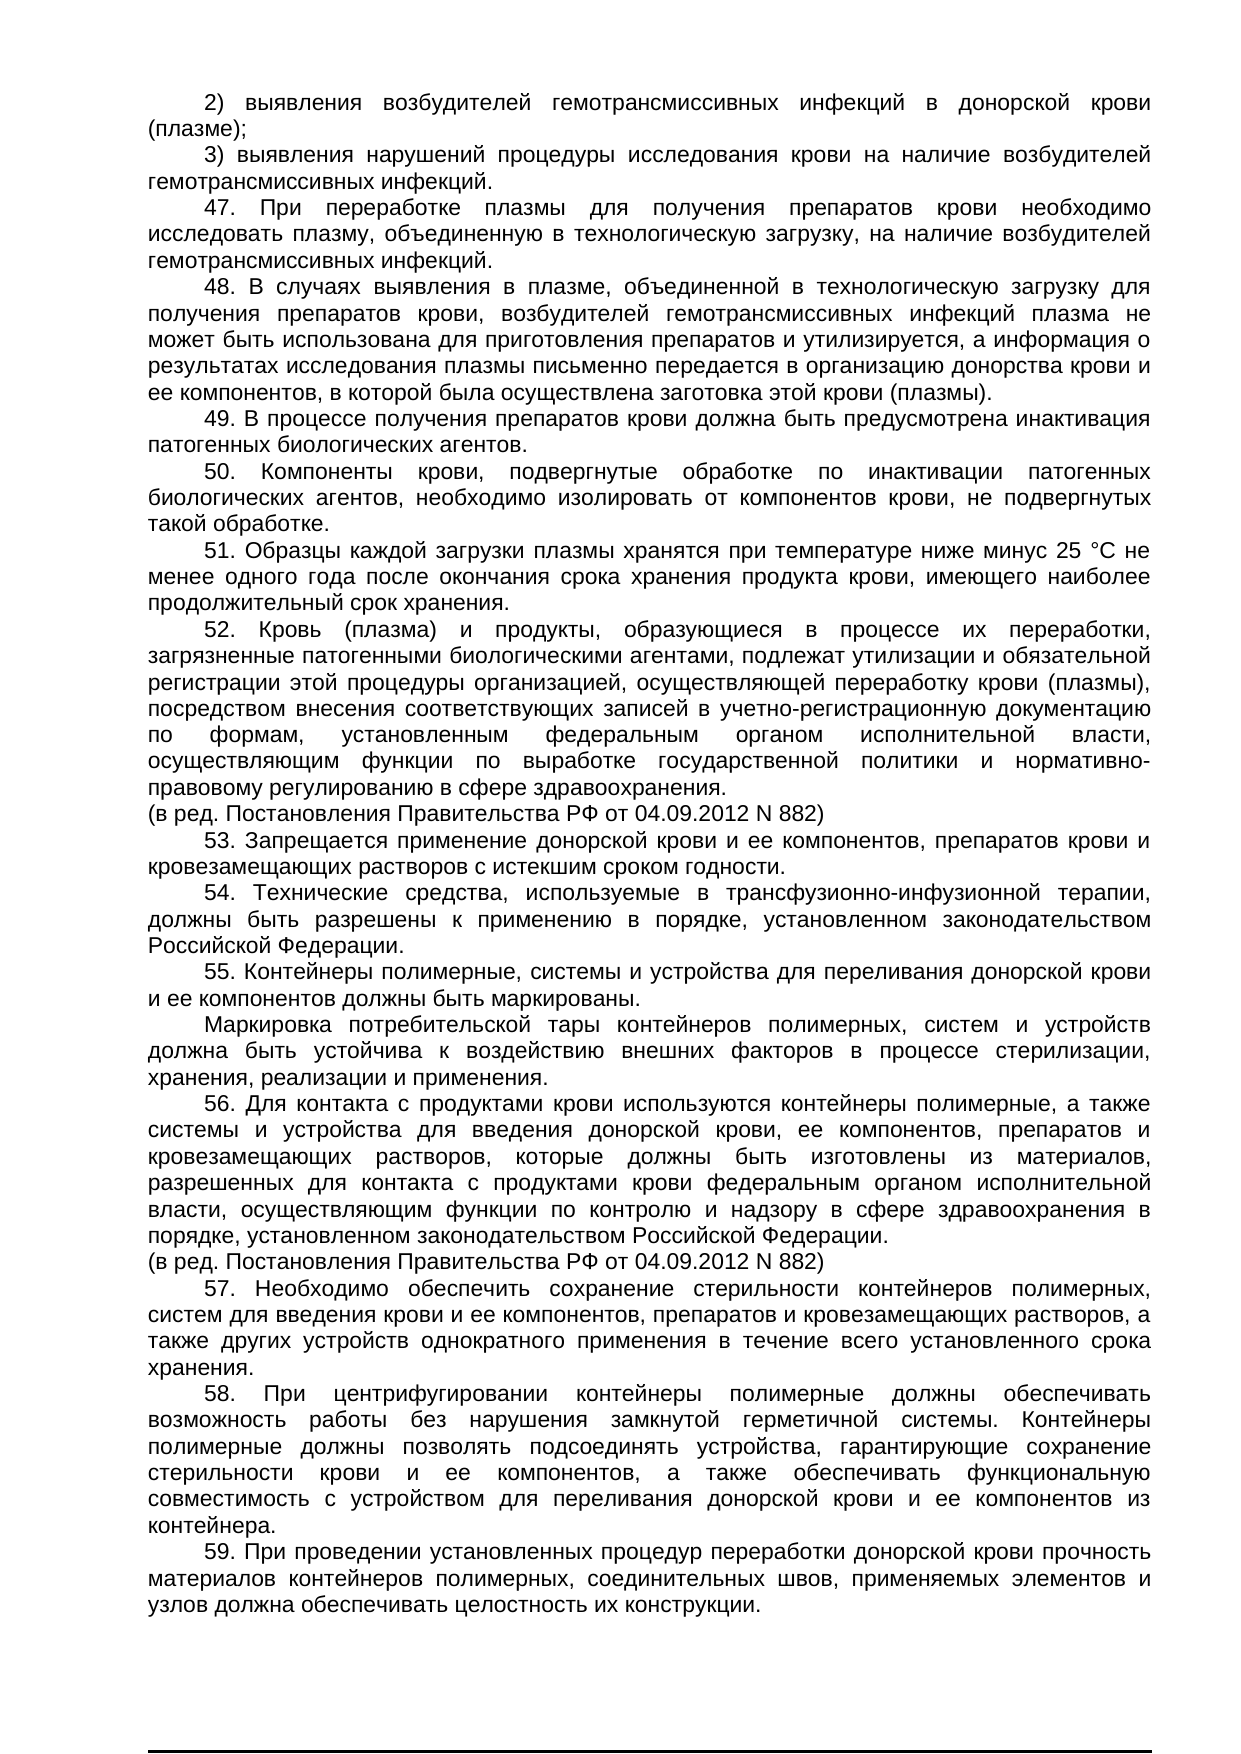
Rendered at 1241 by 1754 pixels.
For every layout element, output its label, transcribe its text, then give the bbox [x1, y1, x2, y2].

text 47. При переработке плазмы для получения препаратов крови необходимо исследовать плазму, объединенную в технологическую загрузку, на наличие возбудителей гемотрансмиссивных инфекций. [148, 194, 1152, 273]
text (в ред. Постановления Правительства РФ от 04.09.2012 N 882) [148, 800, 1152, 827]
text 49. В процессе получения препаратов крови должна быть предусмотрена инактивация патогенных биологических агентов. [148, 405, 1152, 458]
text 52. Кровь (плазма) и продукты, образующиеся в процессе их переработки, загрязненные патогенными биологическими агентами, подлежат утилизации и обязательной регистрации этой процедуры организацией, осуществляющей переработку крови (плазмы), посредством внесения соответствующих записей в учетно-регистрационную документацию по формам, установленным федеральным органом исполнительной власти, осуществляющим функции по выработке государственной политики и нормативно-правовому регулированию в сфере здравоохранения. [148, 616, 1152, 800]
text 51. Образцы каждой загрузки плазмы хранятся при температуре ниже минус 25 °C не менее одного года после окончания срока хранения продукта крови, имеющего наиболее продолжительный срок хранения. [148, 537, 1152, 616]
text 50. Компоненты крови, подвергнутые обработке по инактивации патогенных биологических агентов, необходимо изолировать от компонентов крови, не подвергнутых такой обработке. [148, 458, 1152, 537]
text 53. Запрещается применение донорской крови и ее компонентов, препаратов крови и кровезамещающих растворов с истекшим сроком годности. [148, 827, 1152, 879]
text 2) выявления возбудителей гемотрансмиссивных инфекций в донорской крови (плазме); [148, 89, 1152, 141]
text Маркировка потребительской тары контейнеров полимерных, систем и устройств должна быть устойчива к воздействию внешних факторов в процессе стерилизации, хранения, реализации и применения. [148, 1011, 1152, 1090]
text 59. При проведении установленных процедур переработки донорской крови прочность материалов контейнеров полимерных, соединительных швов, применяемых элементов и узлов должна обеспечивать целостность их конструкции. [148, 1538, 1152, 1617]
text 48. В случаях выявления в плазме, объединенной в технологическую загрузку для получения препаратов крови, возбудителей гемотрансмиссивных инфекций плазма не может быть использована для приготовления препаратов и утилизируется, а информация о результатах исследования плазмы письменно передается в организацию донорства крови и ее компонентов, в которой была осуществлена заготовка этой крови (плазмы). [148, 273, 1152, 405]
text 54. Технические средства, используемые в трансфузионно-инфузионной терапии, должны быть разрешены к применению в порядке, установленном законодательством Российской Федерации. [148, 879, 1152, 958]
text 56. Для контакта с продуктами крови используются контейнеры полимерные, а также системы и устройства для введения донорской крови, ее компонентов, препаратов и кровезамещающих растворов, которые должны быть изготовлены из материалов, разрешенных для контакта с продуктами крови федеральным органом исполнительной власти, осуществляющим функции по контролю и надзору в сфере здравоохранения в порядке, установленном законодательством Российской Федерации. [148, 1090, 1152, 1248]
text 3) выявления нарушений процедуры исследования крови на наличие возбудителей гемотрансмиссивных инфекций. [148, 141, 1152, 194]
text 55. Контейнеры полимерные, системы и устройства для переливания донорской крови и ее компонентов должны быть маркированы. [148, 958, 1152, 1011]
text 58. При центрифугировании контейнеры полимерные должны обеспечивать возможность работы без нарушения замкнутой герметичной системы. Контейнеры полимерные должны позволять подсоединять устройства, гарантирующие сохранение стерильности крови и ее компонентов, а также обеспечивать функциональную совместимость с устройством для переливания донорской крови и ее компонентов из контейнера. [148, 1380, 1152, 1538]
text (в ред. Постановления Правительства РФ от 04.09.2012 N 882) [148, 1248, 1152, 1274]
text 57. Необходимо обеспечить сохранение стерильности контейнеров полимерных, систем для введения крови и ее компонентов, препаратов и кровезамещающих растворов, а также других устройств однократного применения в течение всего установленного срока хранения. [148, 1274, 1152, 1380]
